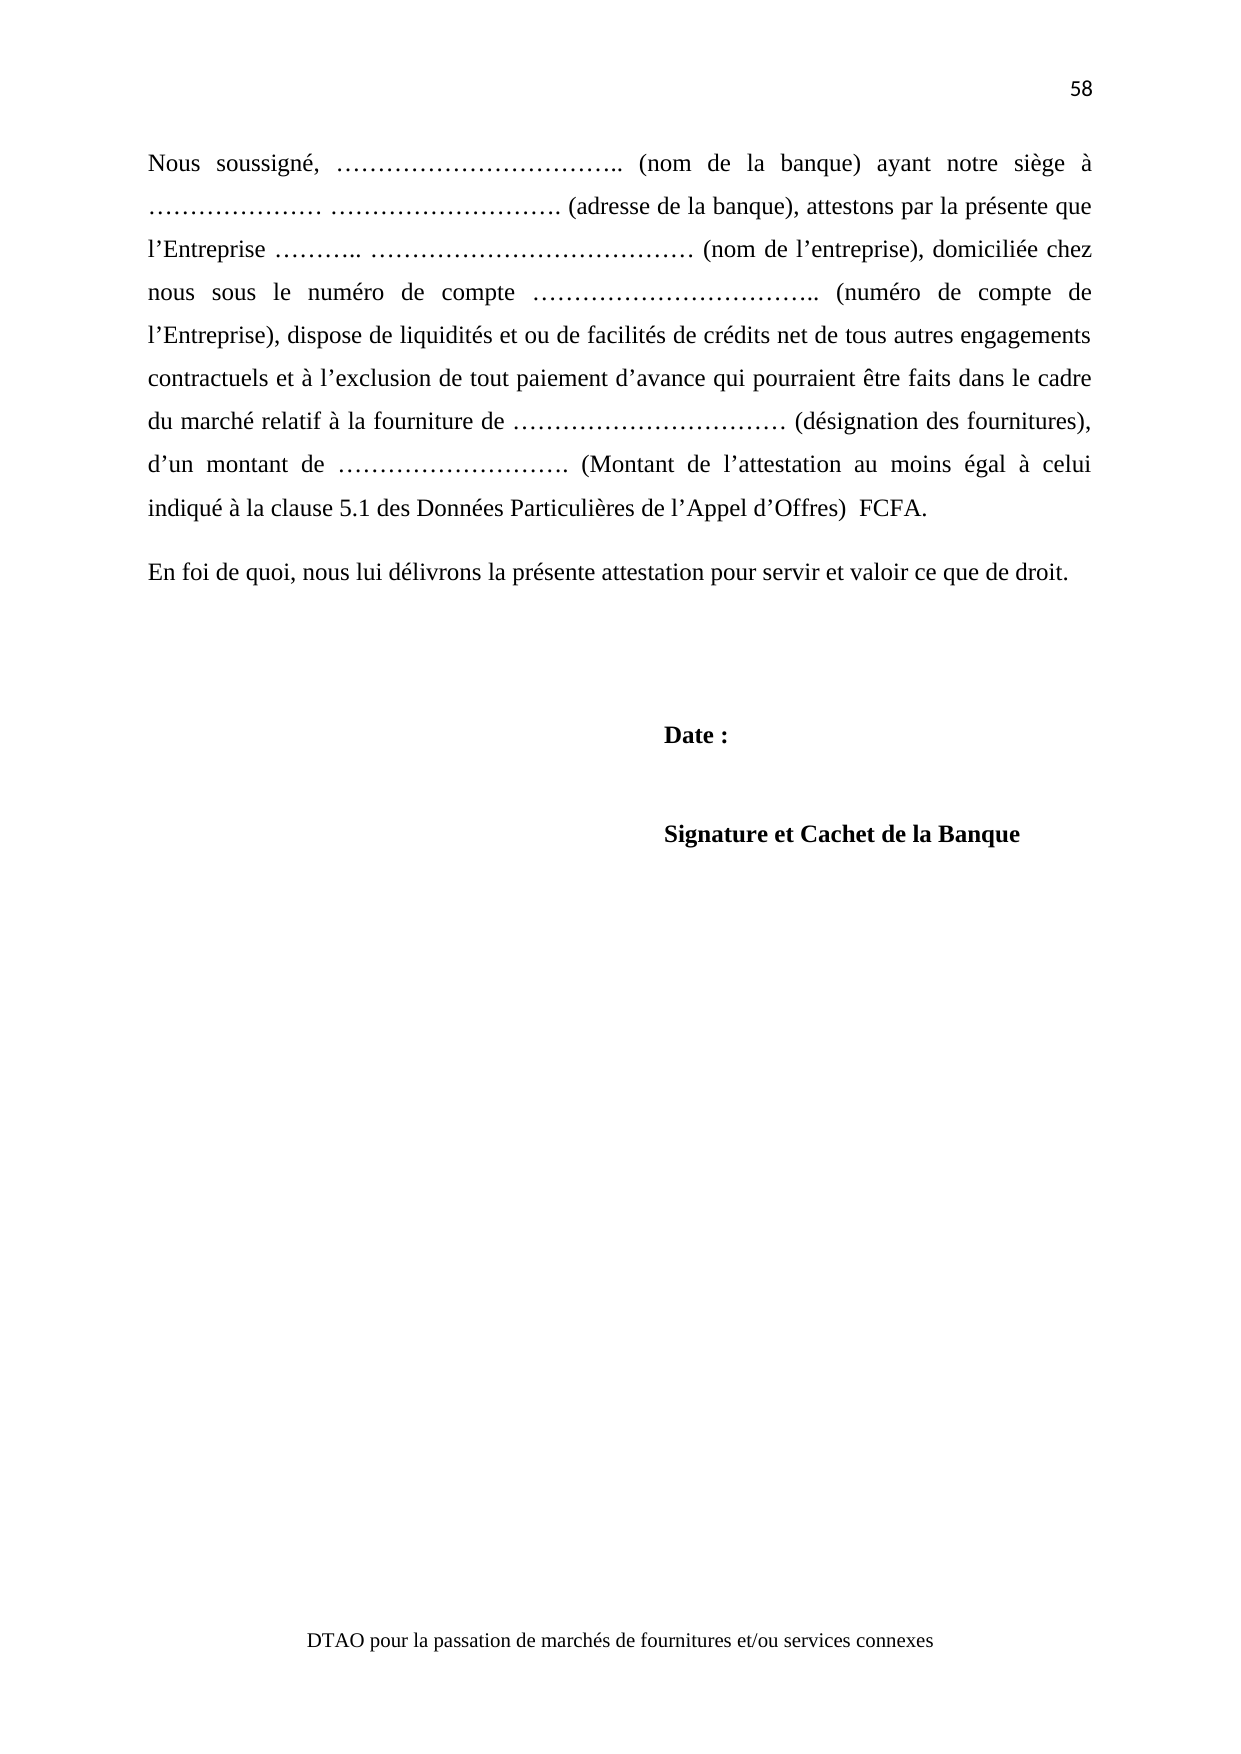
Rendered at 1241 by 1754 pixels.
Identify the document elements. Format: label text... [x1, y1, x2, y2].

text Nous soussigné, …………………………….. (nom de la banque) ayant notre siège à ………………… ………………………. (adresse de la banque), attestons par la présente que l’Entreprise ……….. ………………………………… (nom de l’entreprise), domiciliée chez nous sous le numéro de compte …………………………….. (numéro de compte de l’Entreprise), dispose de liquidités et ou de facilités de crédits net de tous autres engagements contractuels et à l’exclusion de tout paiement d’avance qui pourraient être faits dans le cadre du marché relatif à la fourniture de …………………………… (désignation des fournitures), d’un montant de ………………………. (Montant de l’attestation au moins égal à celui indiqué à la clause 5.1 des Données Particulières de l’Appel d’Offres) FCFA. [148, 148, 1093, 521]
text Signature et Cachet de la Banque [148, 819, 1093, 848]
text En foi de quoi, nous lui délivrons la présente attestation pour servir et valoir ce que de droit. [148, 557, 1093, 585]
text Date : [664, 720, 1093, 748]
